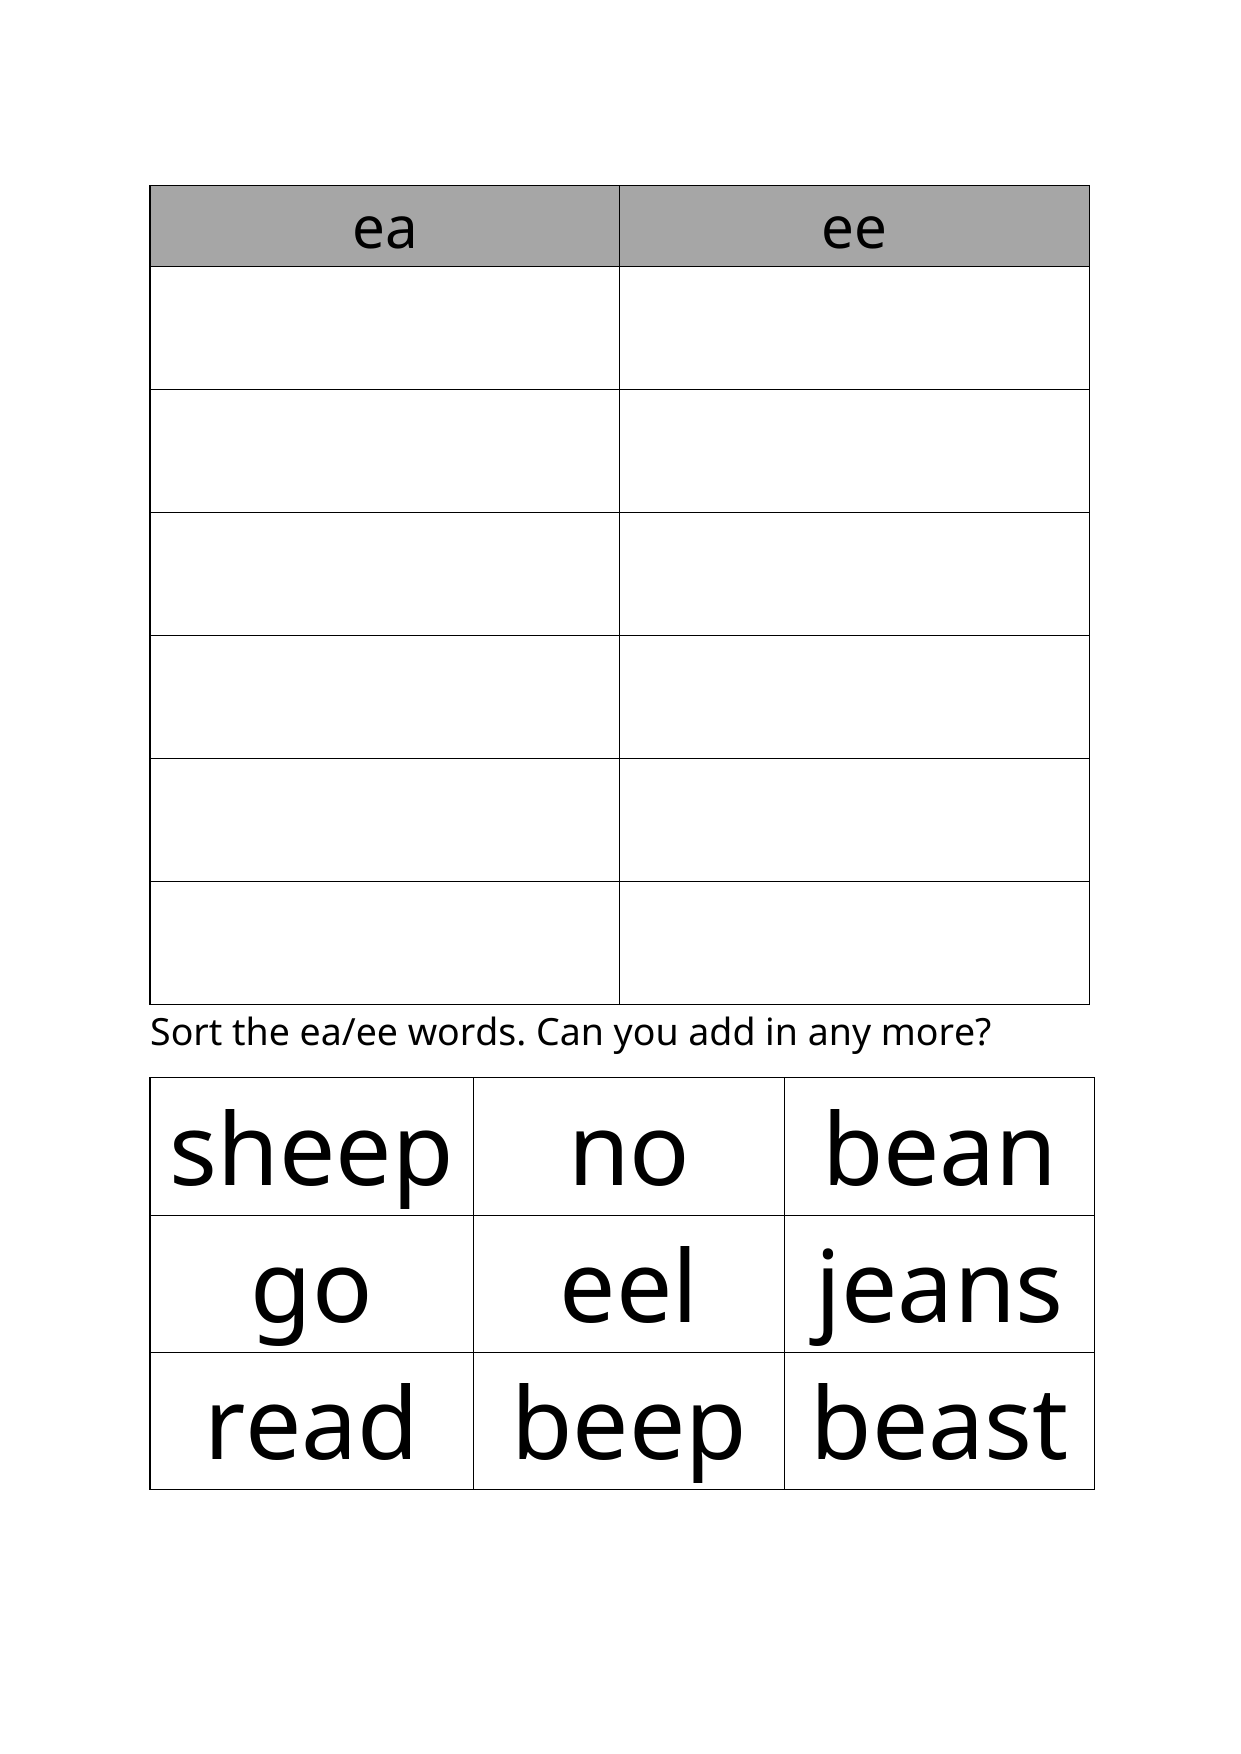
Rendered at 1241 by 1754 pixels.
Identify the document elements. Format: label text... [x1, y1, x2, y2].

table_header bean [785, 1078, 1094, 1214]
table_cell [620, 513, 1089, 635]
table_header ee [620, 186, 1089, 266]
table_cell beep [474, 1353, 784, 1489]
table_header sheep [151, 1078, 473, 1214]
table_cell [151, 882, 619, 1004]
table_cell eel [474, 1216, 784, 1352]
table_cell [620, 636, 1089, 758]
table_cell go [151, 1216, 473, 1352]
text Sort the ea/ee words. Can you add in any more? [150, 1005, 1090, 1056]
table_cell beast [785, 1353, 1094, 1489]
table_cell [620, 390, 1089, 512]
table_cell [620, 267, 1089, 389]
table_cell [151, 267, 619, 389]
table_cell [151, 636, 619, 758]
table_cell [620, 882, 1089, 1004]
table_cell [620, 759, 1089, 881]
table_cell read [151, 1353, 473, 1489]
table_cell [151, 759, 619, 881]
table_cell jeans [785, 1216, 1094, 1352]
table_cell [151, 513, 619, 635]
table_cell [151, 390, 619, 512]
table_header ea [151, 186, 619, 266]
table_header no [474, 1078, 784, 1214]
